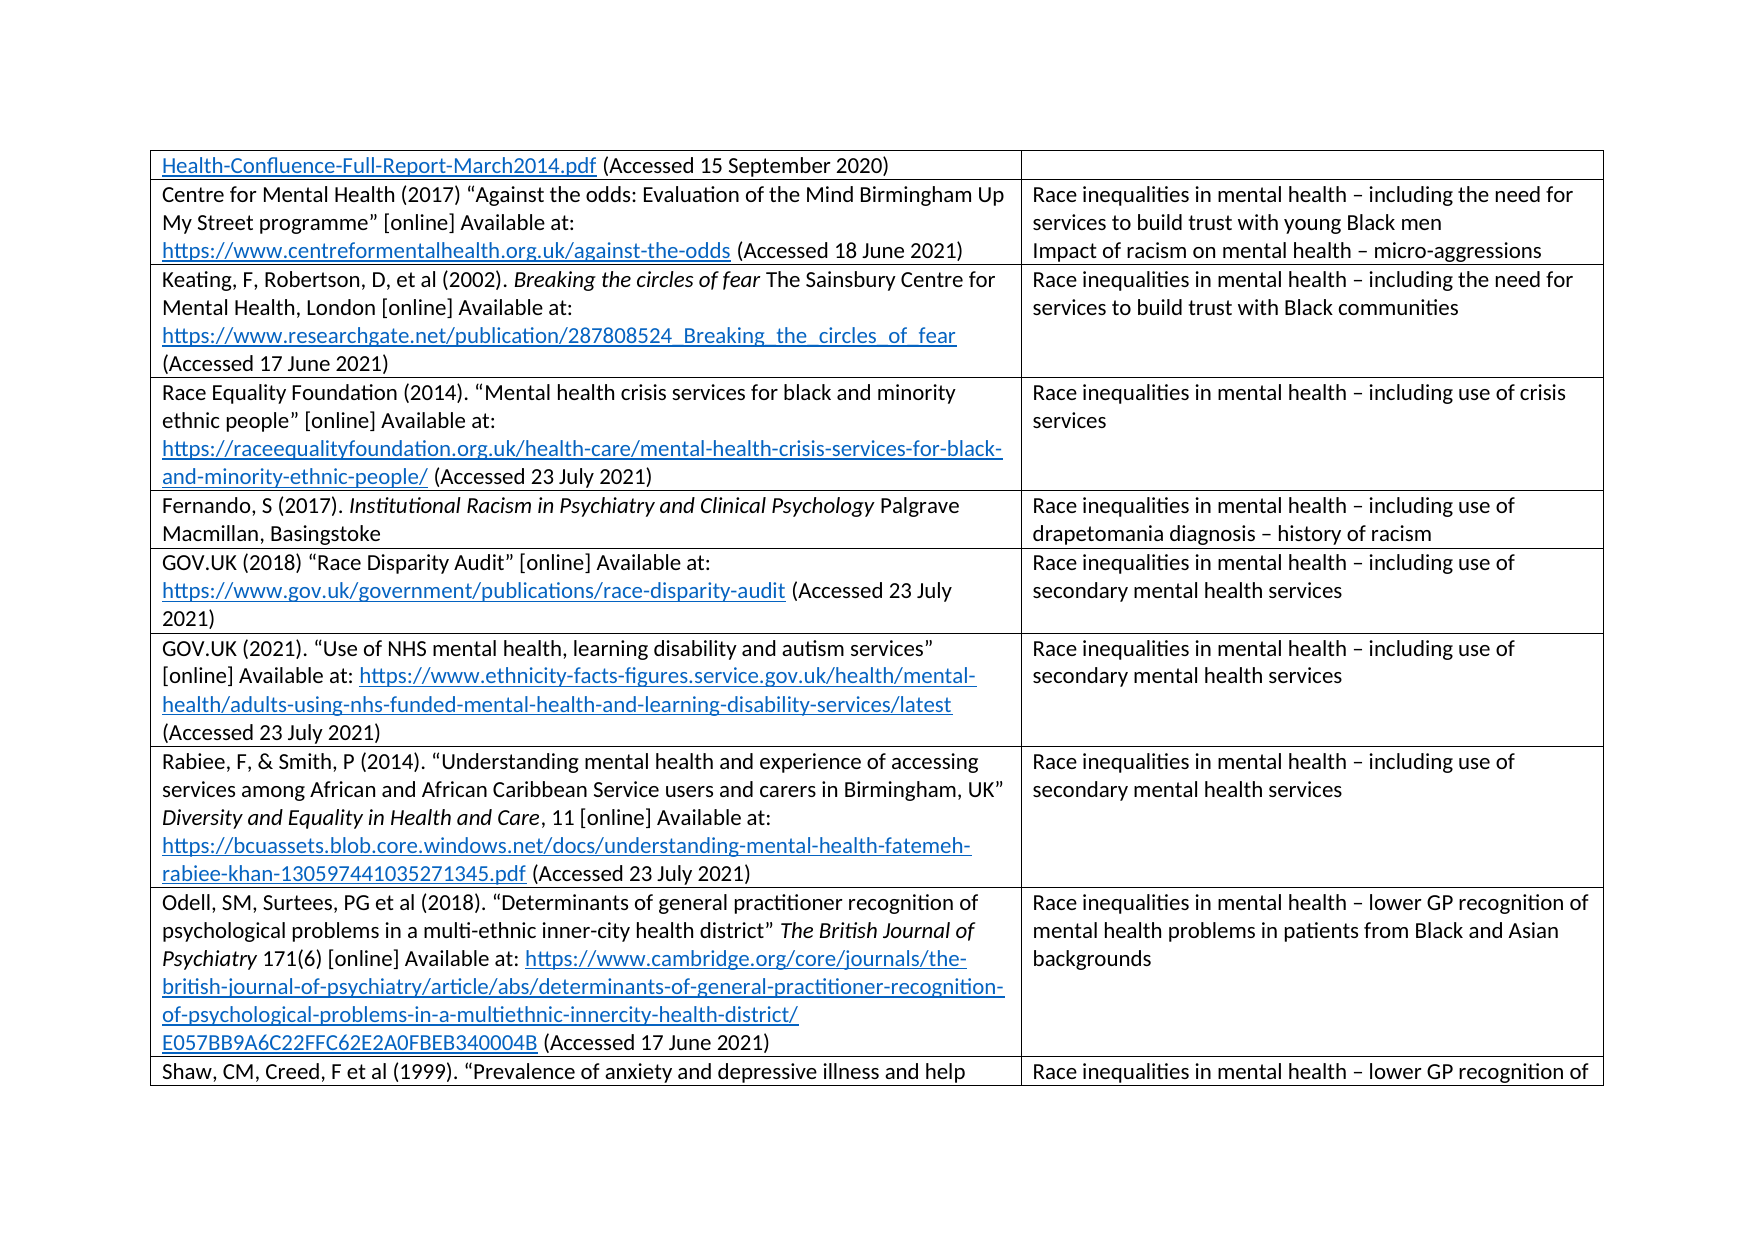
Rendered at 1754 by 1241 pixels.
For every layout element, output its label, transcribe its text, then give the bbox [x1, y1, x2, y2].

table_cell GOV.UK (2018) “Race Disparity Audit” [online] Available at: https://www.gov.uk/government/publications/race-disparity-audit (Accessed 23 July 2021) [151, 549, 1021, 633]
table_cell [1022, 151, 1603, 179]
table_cell Race inequalities in mental health – including use of secondary mental health services [1022, 634, 1603, 746]
table_cell Race inequalities in mental health – including use of drapetomania diagnosis – history of racism [1022, 491, 1603, 547]
table_cell Race inequalities in mental health – including use of secondary mental health services [1022, 747, 1603, 887]
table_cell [151, 1057, 1021, 1085]
table_cell GOV.UK (2021). “Use of NHS mental health, learning disability and autism services” [online] Available at: https://www.ethnicity-facts-figures.service.gov.uk/health/mental-health/adults-using-nhs-funded-mental-health-and-learning-disability-services/latest (Accessed 23 July 2021) [151, 634, 1021, 746]
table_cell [151, 151, 1021, 179]
table_cell Race inequalities in mental health – including use of secondary mental health services [1022, 549, 1603, 633]
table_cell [1022, 1057, 1603, 1085]
table_cell Odell, SM, Surtees, PG et al (2018). “Determinants of general practitioner recognition of psychological problems in a multi-ethnic inner-city health district” The British Journal of Psychiatry 171(6) [online] Available at: https://www.cambridge.org/core/journals/the-british-journal-of-psychiatry/article/abs/determinants-of-general-practitioner-recognition-of-psychological-problems-in-a-multiethnic-innercity-health-district/E057BB9A6C22FFC62E2A0FBEB340004B (Accessed 17 June 2021) [151, 888, 1021, 1056]
table_cell Race inequalities in mental health – including use of crisis services [1022, 378, 1603, 490]
table_cell Keating, F, Robertson, D, et al (2002). Breaking the circles of fear The Sainsbury Centre for Mental Health, London [online] Available at: https://www.researchgate.net/publication/287808524_Breaking_the_circles_of_fear (Accessed 17 June 2021) [151, 265, 1021, 377]
table_cell Race inequalities in mental health – including the need for services to build trust with young Black men Impact of racism on mental health – micro-aggressions [1022, 180, 1603, 264]
table_cell Race inequalities in mental health – including the need for services to build trust with Black communities [1022, 265, 1603, 377]
table_cell Fernando, S (2017). Institutional Racism in Psychiatry and Clinical Psychology Palgrave Macmillan, Basingstoke [151, 491, 1021, 547]
table_cell Race Equality Foundation (2014). “Mental health crisis services for black and minority ethnic people” [online] Available at: https://raceequalityfoundation.org.uk/health-care/mental-health-crisis-services-for-black-and-minority-ethnic-people/ (Accessed 23 July 2021) [151, 378, 1021, 490]
table_cell Race inequalities in mental health – lower GP recognition of mental health problems in patients from Black and Asian backgrounds [1022, 888, 1603, 1056]
table_cell Centre for Mental Health (2017) “Against the odds: Evaluation of the Mind Birmingham Up My Street programme” [online] Available at: https://www.centreformentalhealth.org.uk/against-the-odds (Accessed 18 June 2021) [151, 180, 1021, 264]
table_cell Rabiee, F, & Smith, P (2014). “Understanding mental health and experience of accessing services among African and African Caribbean Service users and carers in Birmingham, UK” Diversity and Equality in Health and Care, 11 [online] Available at: https://bcuassets.blob.core.windows.net/docs/understanding-mental-health-fatemeh-rabiee-khan-130597441035271345.pdf (Accessed 23 July 2021) [151, 747, 1021, 887]
